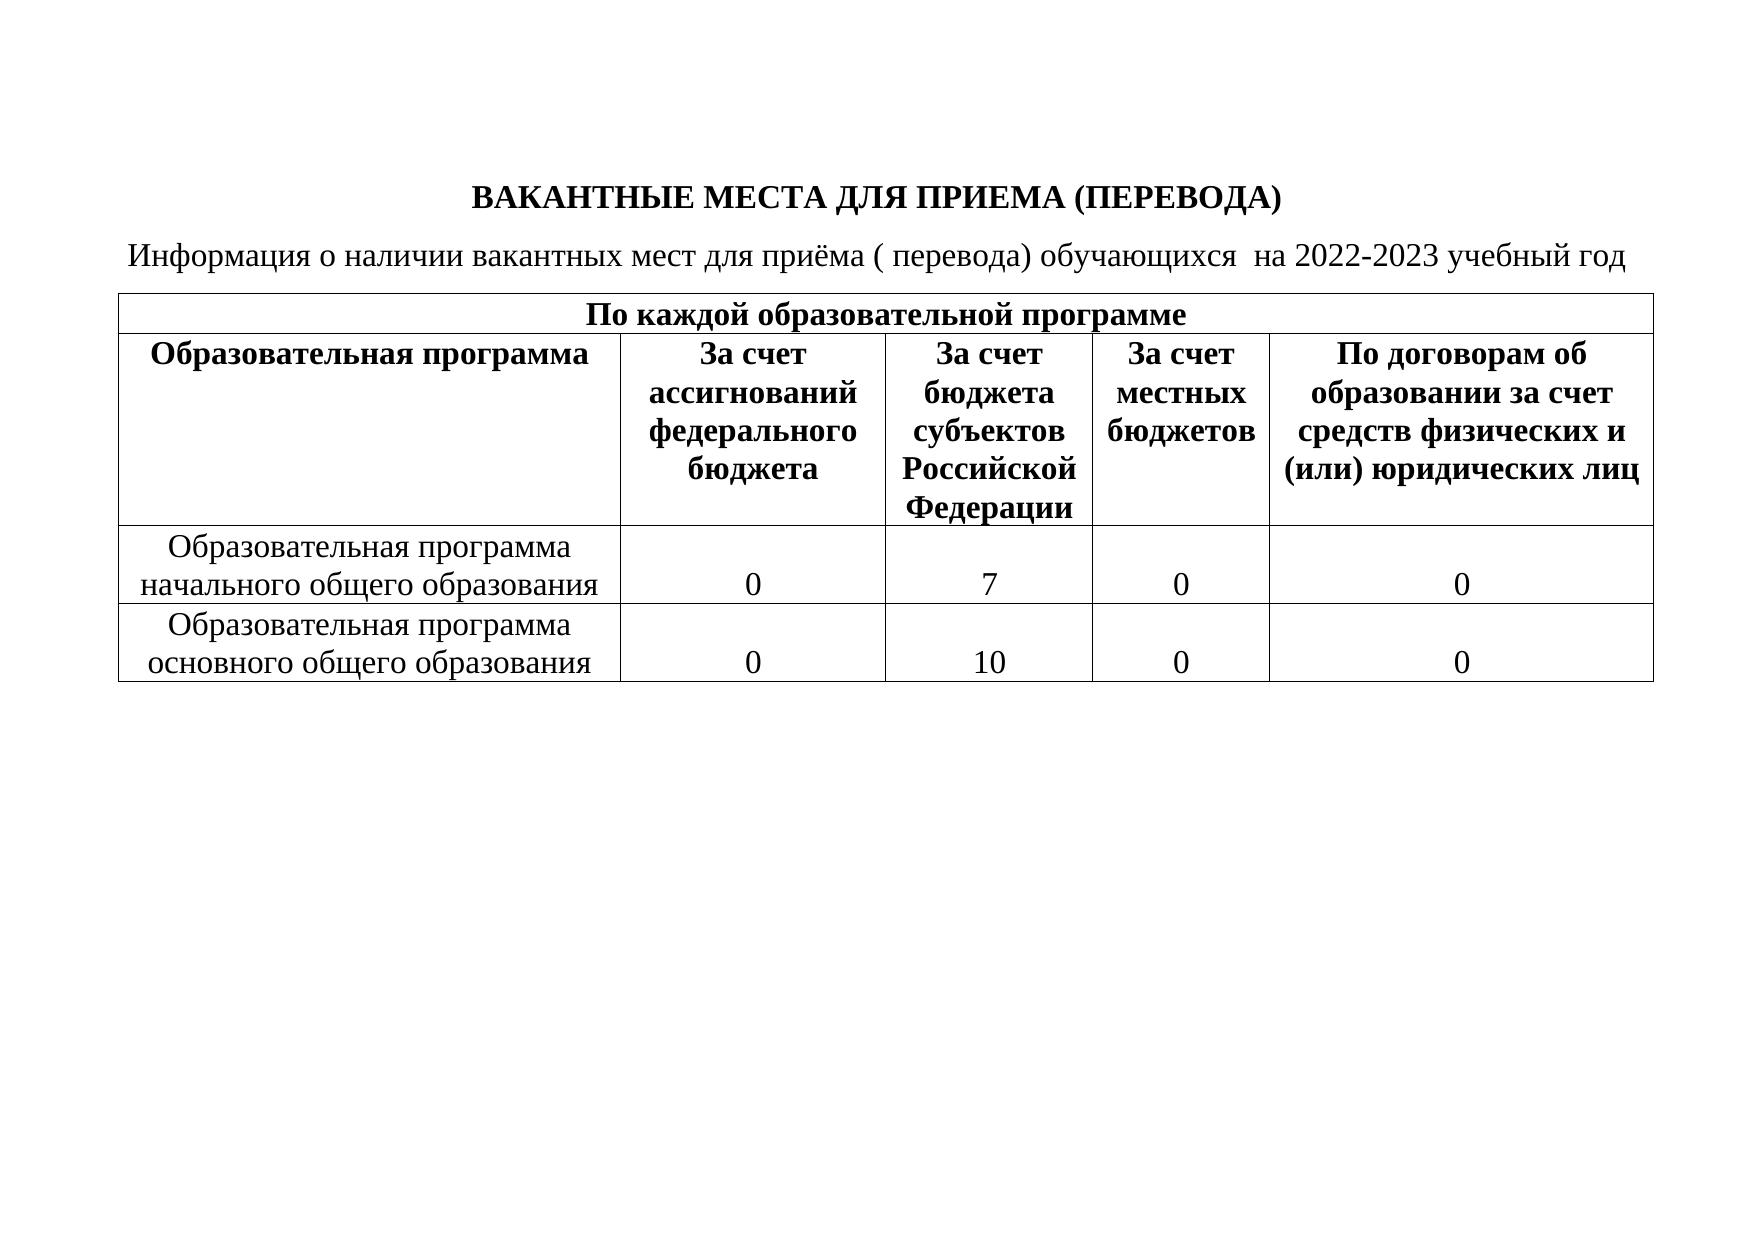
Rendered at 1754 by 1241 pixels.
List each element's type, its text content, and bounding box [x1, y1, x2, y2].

table_cell Образовательная программа основного общего образования [119, 604, 620, 681]
table_cell Образовательная программа начального общего образования [119, 526, 620, 603]
table_cell За счет бюджета субъектов Российской Федерации [886, 334, 1092, 525]
table_cell За счет ассигнований федерального бюджета [621, 334, 885, 525]
table_cell 0 [621, 526, 885, 603]
table_cell За счет местных бюджетов [1093, 334, 1269, 525]
text Информация о наличии вакантных мест для приёма ( перевода) обучающихся на 2022-2023 учебный год [118, 235, 1636, 273]
table_cell 7 [886, 526, 1092, 603]
text ВАКАНТНЫЕ МЕСТА ДЛЯ ПРИЕМА (ПЕРЕВОДА) [118, 177, 1636, 216]
table_cell По договорам об образовании за счет средств физических и (или) юридических лиц [1270, 334, 1653, 525]
table_cell 0 [1270, 604, 1653, 681]
table_cell 10 [886, 604, 1092, 681]
table_header По каждой образовательной программе [119, 294, 1653, 333]
table_cell Образовательная программа [119, 334, 620, 525]
table_cell 0 [621, 604, 885, 681]
table_cell 0 [1270, 526, 1653, 603]
table_cell 0 [1093, 526, 1269, 603]
table_cell 0 [1093, 604, 1269, 681]
